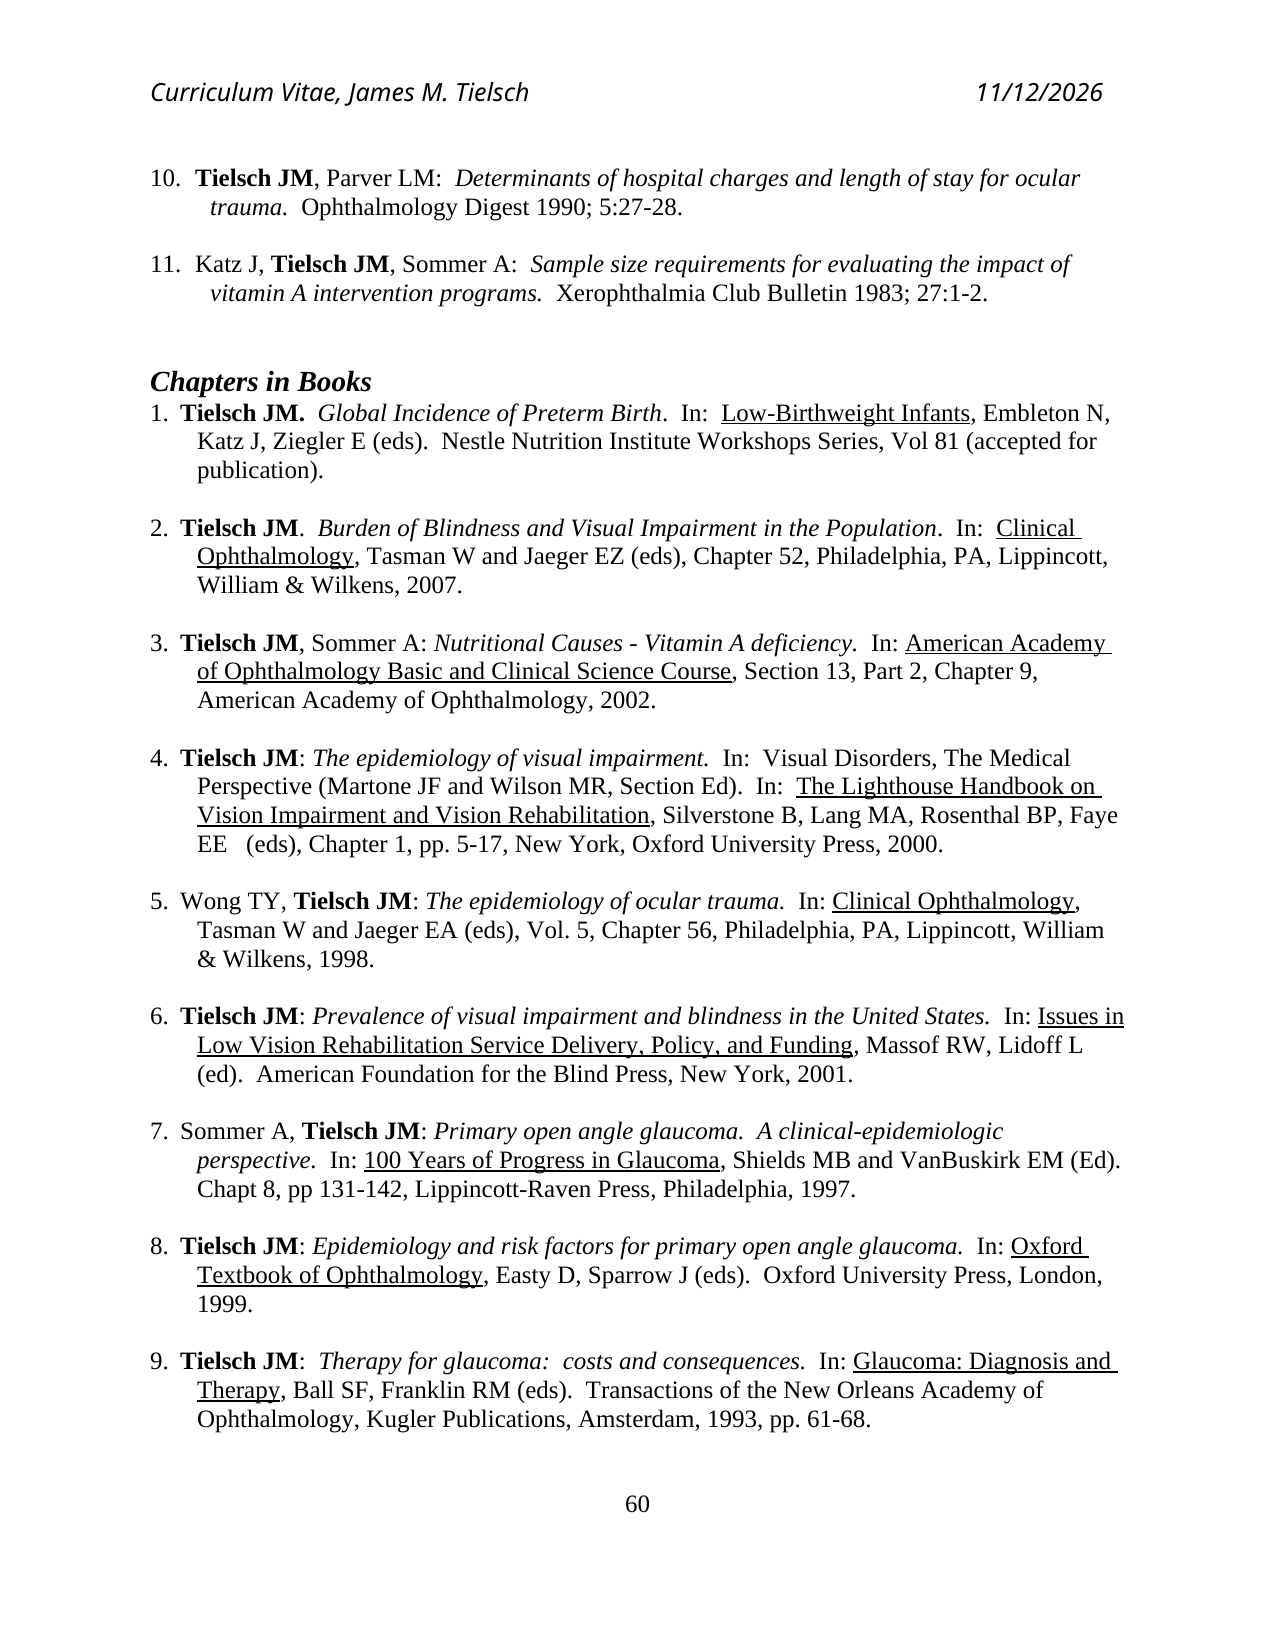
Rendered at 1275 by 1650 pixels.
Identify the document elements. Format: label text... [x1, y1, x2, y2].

list Tielsch JM, Parver LM: Determinants of hospital charges and length of stay for ocular trauma. Ophthalmology Digest 1990; 5:27-28. [150, 163, 1125, 220]
list Tielsch JM: Therapy for glaucoma: costs and consequences. In: Glaucoma: Diagnosis and Therapy, Ball SF, Franklin RM (eds). Transactions of the New Orleans Academy of Ophthalmology, Kugler Publications, Amsterdam, 1993, pp. 61-68. [150, 1346, 1125, 1433]
list Tielsch JM: The epidemiology of visual impairment. In: Visual Disorders, The Medical Perspective (Martone JF and Wilson MR, Section Ed). In: The Lighthouse Handbook on Vision Impairment and Vision Rehabilitation, Silverstone B, Lang MA, Rosenthal BP, Faye EE (eds), Chapter 1, pp. 5-17, New York, Oxford University Press, 2000. [150, 743, 1125, 858]
list Tielsch JM. Burden of Blindness and Visual Impairment in the Population. In: Clinical Ophthalmology, Tasman W and Jaeger EZ (eds), Chapter 52, Philadelphia, PA, Lippincott, William & Wilkens, 2007. [150, 513, 1125, 599]
subtitle Chapters in Books [150, 364, 1125, 398]
list Sommer A, Tielsch JM: Primary open angle glaucoma. A clinical-epidemiologic perspective. In: 100 Years of Progress in Glaucoma, Shields MB and VanBuskirk EM (Ed). Chapt 8, pp 131-142, Lippincott-Raven Press, Philadelphia, 1997. [150, 1116, 1125, 1203]
list Katz J, Tielsch JM, Sommer A: Sample size requirements for evaluating the impact of vitamin A intervention programs. Xerophthalmia Club Bulletin 1983; 27:1-2. [150, 249, 1125, 307]
list Tielsch JM, Sommer A: Nutritional Causes - Vitamin A deficiency. In: American Academy of Ophthalmology Basic and Clinical Science Course, Section 13, Part 2, Chapter 9, American Academy of Ophthalmology, 2002. [150, 628, 1125, 714]
list Wong TY, Tielsch JM: The epidemiology of ocular trauma. In: Clinical Ophthalmology, Tasman W and Jaeger EA (eds), Vol. 5, Chapter 56, Philadelphia, PA, Lippincott, William & Wilkens, 1998. [150, 886, 1125, 973]
list Tielsch JM: Epidemiology and risk factors for primary open angle glaucoma. In: Oxford Textbook of Ophthalmology, Easty D, Sparrow J (eds). Oxford University Press, London, 1999. [150, 1231, 1125, 1318]
list Tielsch JM: Prevalence of visual impairment and blindness in the United States. In: Issues in Low Vision Rehabilitation Service Delivery, Policy, and Funding, Massof RW, Lidoff L (ed). American Foundation for the Blind Press, New York, 2001. [150, 1001, 1125, 1088]
list Tielsch JM. Global Incidence of Preterm Birth. In: Low-Birthweight Infants, Embleton N, Katz J, Ziegler E (eds). Nestle Nutrition Institute Workshops Series, Vol 81 (accepted for publication). [150, 398, 1125, 484]
